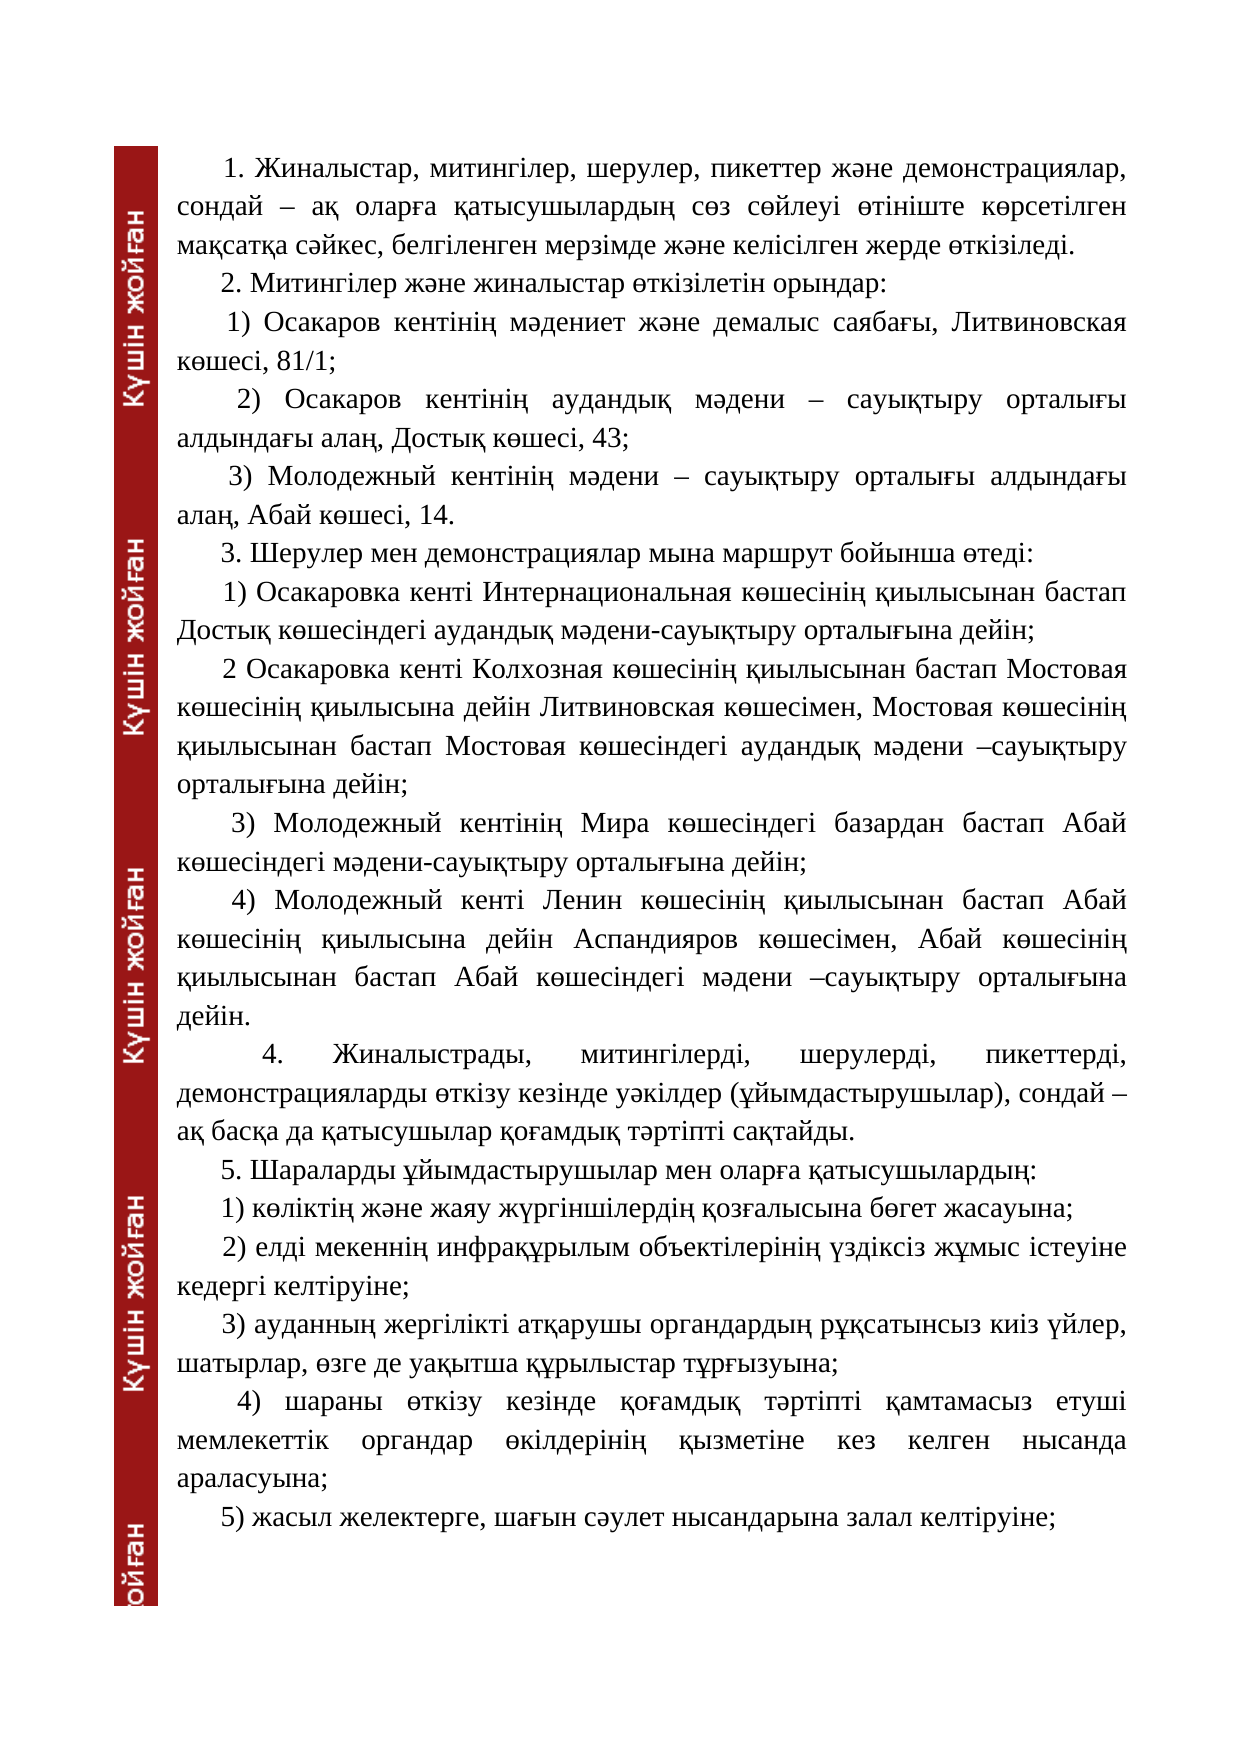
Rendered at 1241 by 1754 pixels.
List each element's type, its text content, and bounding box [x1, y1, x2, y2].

picture [114, 299, 158, 304]
picture [114, 646, 158, 651]
picture [114, 1224, 158, 1229]
picture [114, 877, 158, 882]
picture [114, 453, 158, 458]
picture [114, 530, 158, 535]
picture [114, 1301, 158, 1306]
text 1) Осакаров кентінің мәдениет және демалыс саябағы, Литвиновская көшесі, 81/1; [112, 304, 1128, 376]
picture [114, 376, 158, 381]
text 3. Шерулер мен демонстрациялар мына маршрут бойынша өтеді: [112, 535, 1128, 569]
picture [114, 146, 158, 150]
text 3) Молодежный кентінің мәдени – сауықтыру орталығы алдындағы алаң, Абай көшесі, 14. [112, 458, 1128, 530]
text 5) жасыл желектерге, шағын сәулет нысандарына залал келтіруіне; [112, 1499, 1128, 1532]
text 4) Молодежный кенті Ленин көшесінің қиылысынан бастап Абай көшесінің қиылысына дейін Аспандияров көшесімен, Абай көшесінің қиылысынан бастап Абай көшесіндегі мәдени –сауықтыру орталығына дейін. [112, 882, 1128, 1031]
text 5. Шараларды ұйымдастырушылар мен оларға қатысушылардың: [112, 1152, 1128, 1186]
text 1) көліктің және жаяу жүргіншілердің қозғалысына бөгет жасауына; [112, 1191, 1128, 1224]
text 4) шараны өткізу кезінде қоғамдық тәртіпті қамтамасыз етуші мемлекеттік органдар өкілдерінің қызметіне кез келген нысанда араласуына; [112, 1383, 1128, 1494]
text 3) ауданның жергілікті атқарушы органдардың рұқсатынсыз киіз үйлер, шатырлар, өзге де уақытша құрылыстар тұрғызуына; [112, 1306, 1128, 1378]
text 2) Осакаров кентінің аудандық мәдени – сауықтыру орталығы алдындағы алаң, Достық көшесі, 43; [112, 381, 1128, 453]
picture [114, 800, 158, 805]
picture [114, 1494, 158, 1499]
picture [114, 1532, 158, 1606]
picture [114, 569, 158, 574]
picture [114, 261, 158, 266]
text 2. Митингілер және жиналыстар өткізілетін орындар: [112, 266, 1128, 299]
text 2) елді мекеннің инфрақұрылым объектілерінің үздіксіз жұмыс істеуіне кедергі келтіруіне; [112, 1229, 1128, 1301]
picture [114, 1186, 158, 1191]
picture [114, 1031, 158, 1036]
picture [114, 1378, 158, 1383]
text 2 Осакаровка кенті Колхозная көшесінің қиылысынан бастап Мостовая көшесінің қиылысына дейін Литвиновская көшесімен, Мостовая көшесінің қиылысынан бастап Мостовая көшесіндегі аудандық мәдени –сауықтыру орталығына дейін; [112, 651, 1128, 800]
picture [114, 1147, 158, 1152]
text 1) Осакаровка кенті Интернациональная көшесінің қиылысынан бастап Достық көшесіндегі аудандық мәдени-сауықтыру орталығына дейін; [112, 574, 1128, 646]
text 4. Жиналыстрады, митингілерді, шерулерді, пикеттерді, демонстрацияларды өткізу кезінде уәкілдер (ұйымдастырушылар), сондай – ақ басқа да қатысушылар қоғамдық тәртіпті сақтайды. [112, 1036, 1128, 1147]
text 3) Молодежный кентінің Мира көшесіндегі базардан бастап Абай көшесіндегі мәдени-сауықтыру орталығына дейін; [112, 805, 1128, 877]
text 1. Жиналыстар, митингілер, шерулер, пикеттер және демонстрациялар, сондай – ақ оларға қатысушылардың сөз сөйлеуі өтініште көрсетілген мақсатқа сәйкес, белгіленген мерзімде және келісілген жерде өткізіледі. [112, 150, 1128, 261]
